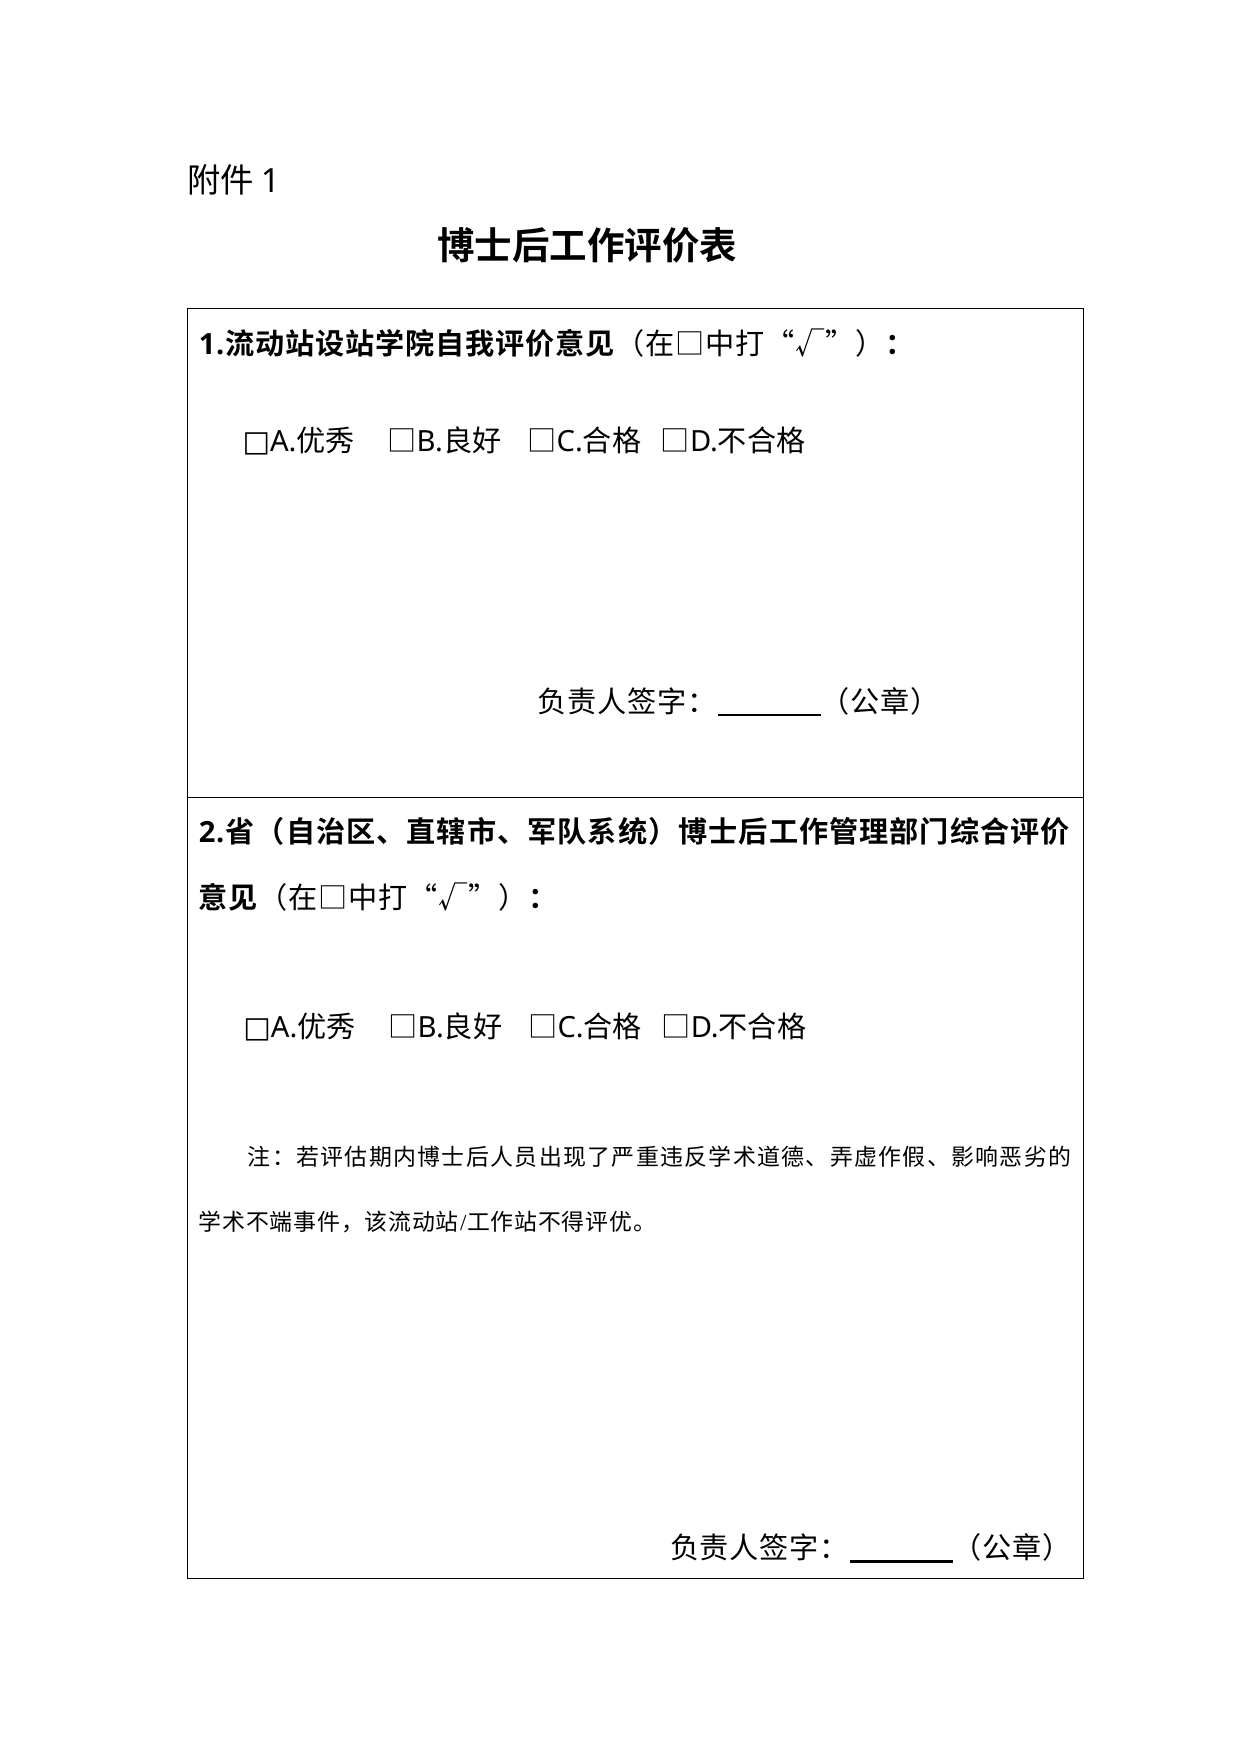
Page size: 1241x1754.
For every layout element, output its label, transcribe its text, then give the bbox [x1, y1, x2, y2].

text 博士后工作评价表 [187, 211, 986, 276]
text 附件1 [187, 146, 986, 211]
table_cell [188, 798, 1083, 1578]
table_header 1.流动站设站学院自我评价意见（在□中打“√”）： □A.优秀 □B.良好 □C.合格 □D.不合格 负责人签字： （公章） [188, 309, 1083, 797]
